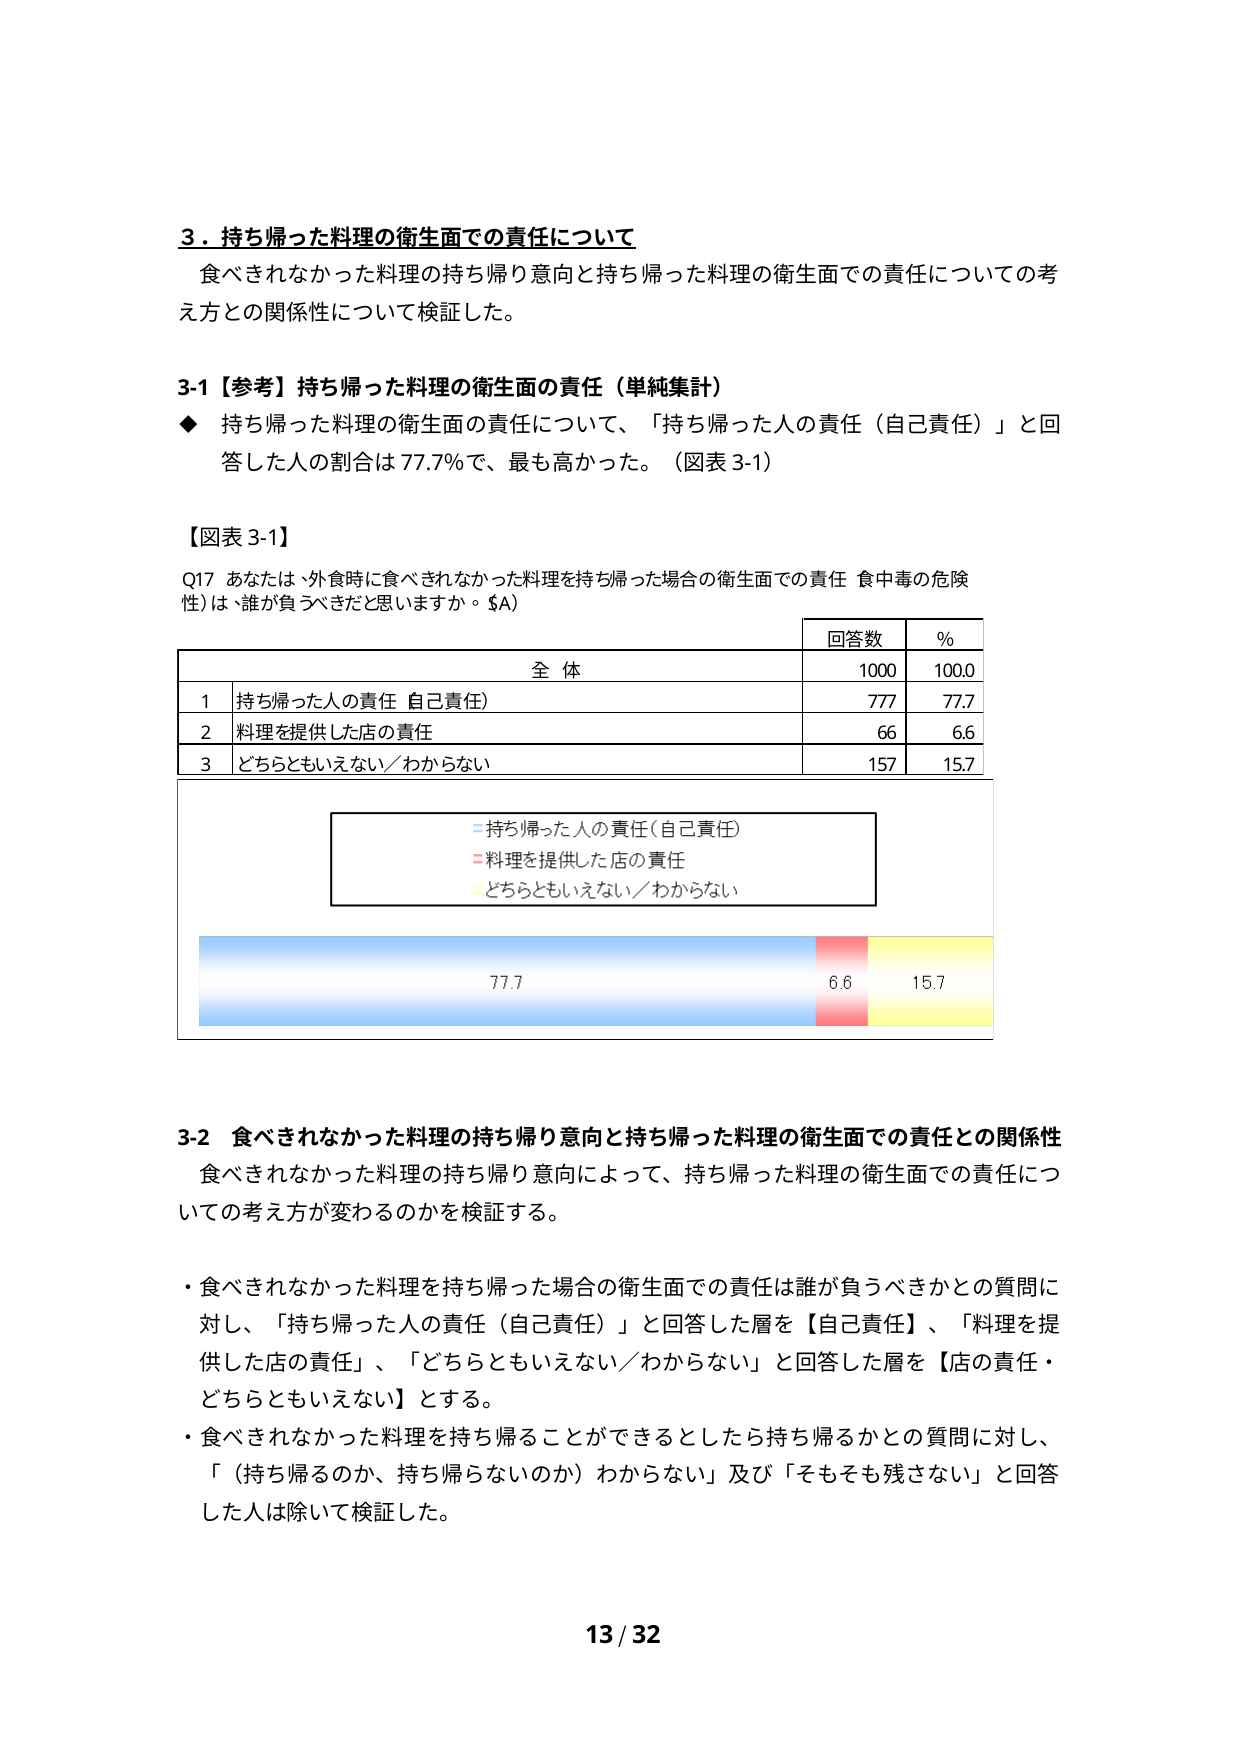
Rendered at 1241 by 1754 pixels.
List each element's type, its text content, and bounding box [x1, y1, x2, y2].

text ３．持ち帰った料理の衛生面での責任について [177, 217, 1063, 254]
text ・食べきれなかった料理を持ち帰った場合の衛生面での責任は誰が負うべきかとの質問に対し、「持ち帰った人の責任（自己責任）」と回答した層を【自己責任】、「料理を提供した店の責任」、「どちらともいえない／わからない」と回答した層を【店の責任・どちらともいえない】とする。 [177, 1267, 1063, 1417]
text 3-1【参考】持ち帰った料理の衛生面の責任（単純集計） [177, 367, 1063, 404]
text ・食べきれなかった料理を持ち帰ることができるとしたら持ち帰るかとの質問に対し、「（持ち帰るのか、持ち帰らないのか）わからない」及び「そもそも残さない」と回答した人は除いて検証した。 [177, 1417, 1063, 1529]
picture [177, 779, 994, 1040]
list 持ち帰った料理の衛生面の責任について、「持ち帰った人の責任（自己責任）」と回答した人の割合は77.7％で、最も高かった。（図表3-1） [177, 404, 1063, 479]
text 【図表3-1】 [177, 517, 1063, 554]
text 食べきれなかった料理の持ち帰り意向によって、持ち帰った料理の衛生面での責任についての考え方が変わるのかを検証する。 [177, 1154, 1063, 1229]
text 3-2 食べきれなかった料理の持ち帰り意向と持ち帰った料理の衛生面での責任との関係性 [177, 1117, 1078, 1154]
text 食べきれなかった料理の持ち帰り意向と持ち帰った料理の衛生面での責任についての考え方との関係性について検証した。 [177, 254, 1063, 329]
